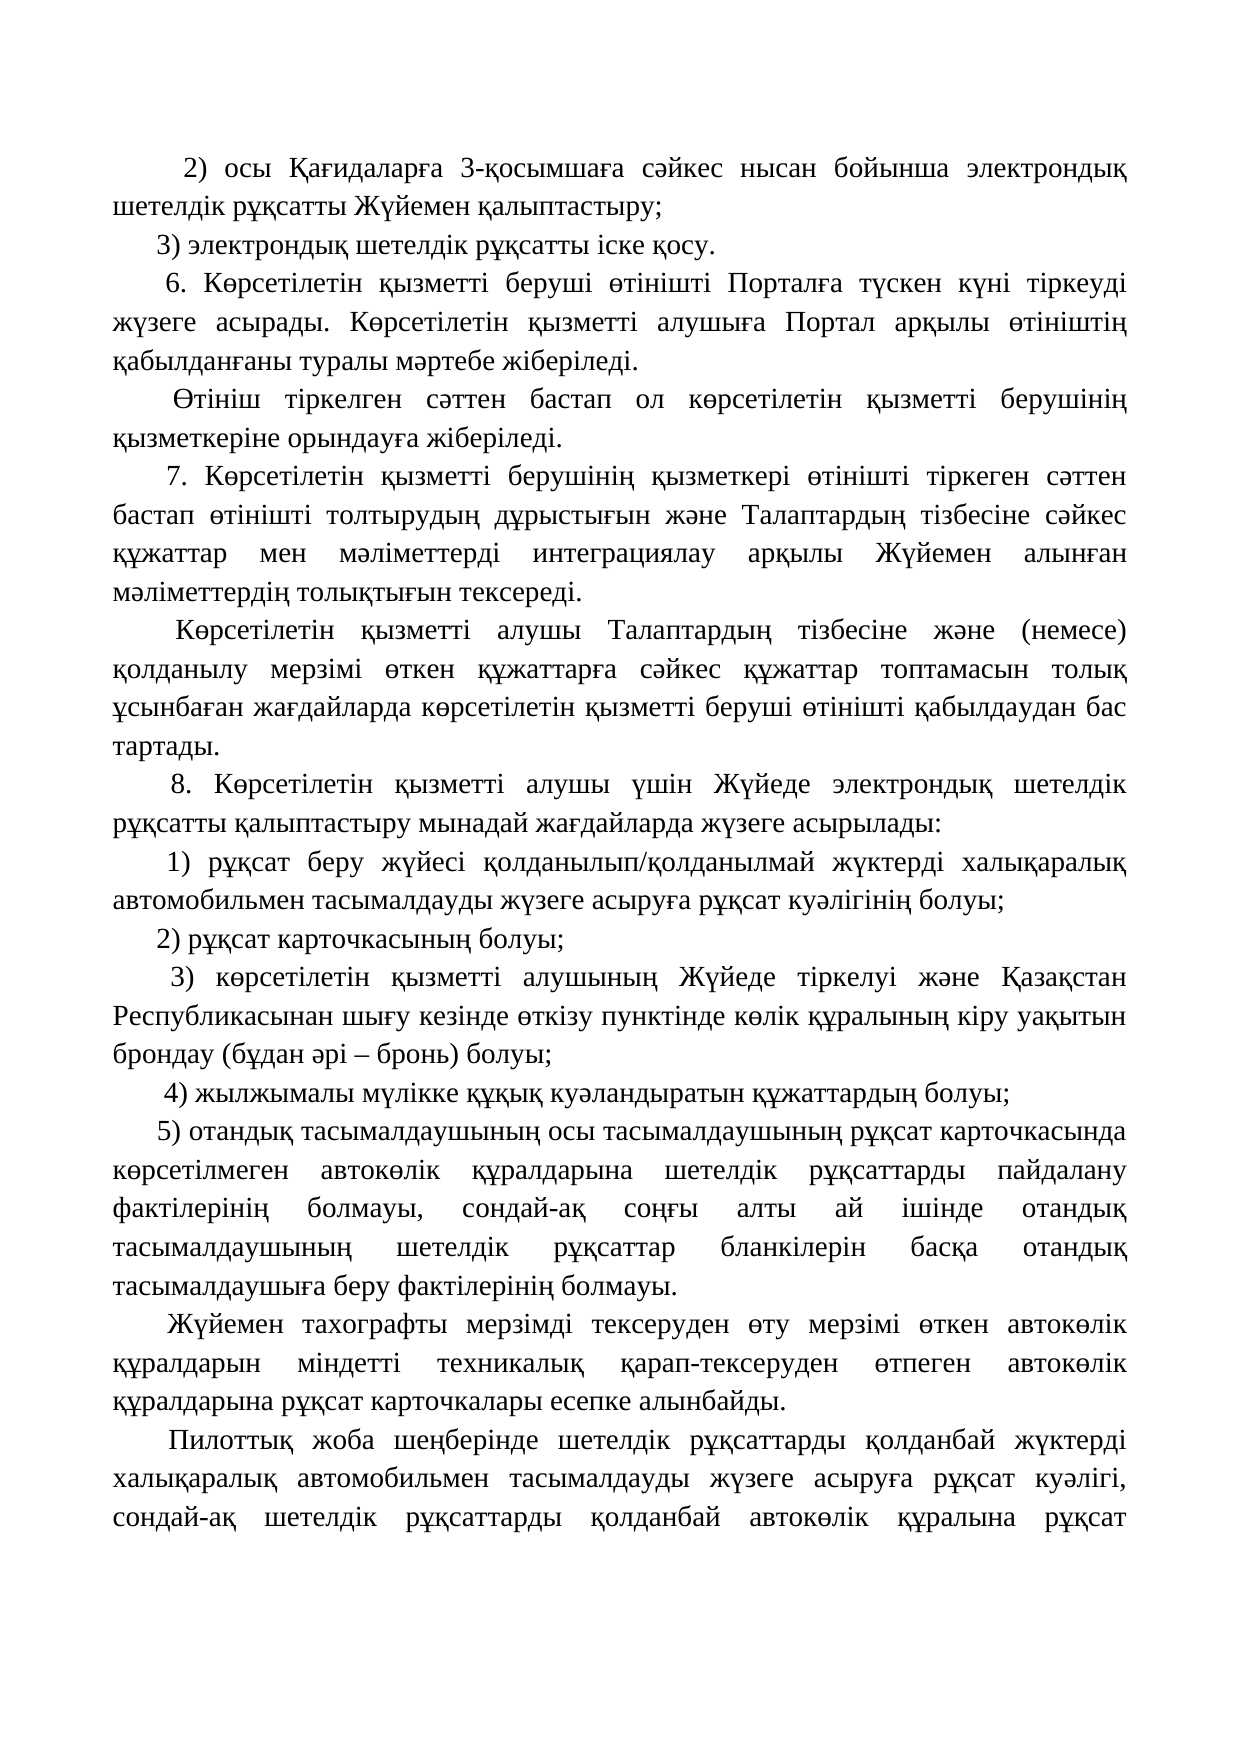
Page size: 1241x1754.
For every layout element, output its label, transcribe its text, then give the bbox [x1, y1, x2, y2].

text 1) рұқсат беру жүйесі қолданылып/қолданылмай жүктерді халықаралық автомобильмен тасымалдауды жүзеге асыруға рұқсат куәлігінің болуы; [112, 844, 1128, 916]
text 3) көрсетілетін қызметті алушының Жүйеде тіркелуі және Қазақстан Республикасынан шығу кезінде өткізу пунктінде көлік құралының кіру уақытын брондау (бұдан әрі – бронь) болуы; [112, 959, 1128, 1070]
text Көрсетілетін қызметті алушы Талаптардың тізбесіне және (немесе) қолданылу мерзімі өткен құжаттарға сәйкес құжаттар топтамасын толық ұсынбаған жағдайларда көрсетілетін қызметті беруші өтінішті қабылдаудан бас тартады. [112, 612, 1128, 762]
text 6. Көрсетілетін қызметті беруші өтінішті Порталға түскен күні тіркеуді жүзеге асырады. Көрсетілетін қызметті алушыға Портал арқылы өтініштің қабылданғаны туралы мәртебе жіберіледі. [112, 266, 1128, 376]
text Өтініш тіркелген сәттен бастап ол көрсетілетін қызметті берушінің қызметкеріне орындауға жіберіледі. [112, 381, 1128, 453]
text Жүйемен тахографты мерзімді тексеруден өту мерзімі өткен автокөлік құралдарын міндетті техникалық қарап-тексеруден өтпеген автокөлік құралдарына рұқсат карточкалары есепке алынбайды. [112, 1306, 1128, 1417]
text 8. Көрсетілетін қызметті алушы үшін Жүйеде электрондық шетелдік рұқсатты қалыптастыру мынадай жағдайларда жүзеге асырылады: [112, 767, 1128, 839]
text 4) жылжымалы мүлікке құқық куәландыратын құжаттардың болуы; [112, 1075, 1128, 1108]
text 3) электрондық шетелдік рұқсатты іске қосу. [112, 227, 1128, 261]
text 7. Көрсетілетін қызметті берушінің қызметкері өтінішті тіркеген сәттен бастап өтінішті толтырудың дұрыстығын және Талаптардың тізбесіне сәйкес құжаттар мен мәліметтерді интеграциялау арқылы Жүйемен алынған мәліметтердің толықтығын тексереді. [112, 458, 1128, 607]
text 2) осы Қағидаларға 3-қосымшаға сәйкес нысан бойынша электрондық шетелдік рұқсатты Жүйемен қалыптастыру; [112, 150, 1128, 222]
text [112, 1422, 1128, 1532]
text 2) рұқсат карточкасының болуы; [112, 921, 1128, 954]
text 5) отандық тасымалдаушының осы тасымалдаушының рұқсат карточкасында көрсетілмеген автокөлік құралдарына шетелдік рұқсаттарды пайдалану фактілерінің болмауы, сондай-ақ соңғы алты ай ішінде отандық тасымалдаушының шетелдік рұқсаттар бланкілерін басқа отандық тасымалдаушыға беру фактілерінің болмауы. [112, 1113, 1128, 1301]
